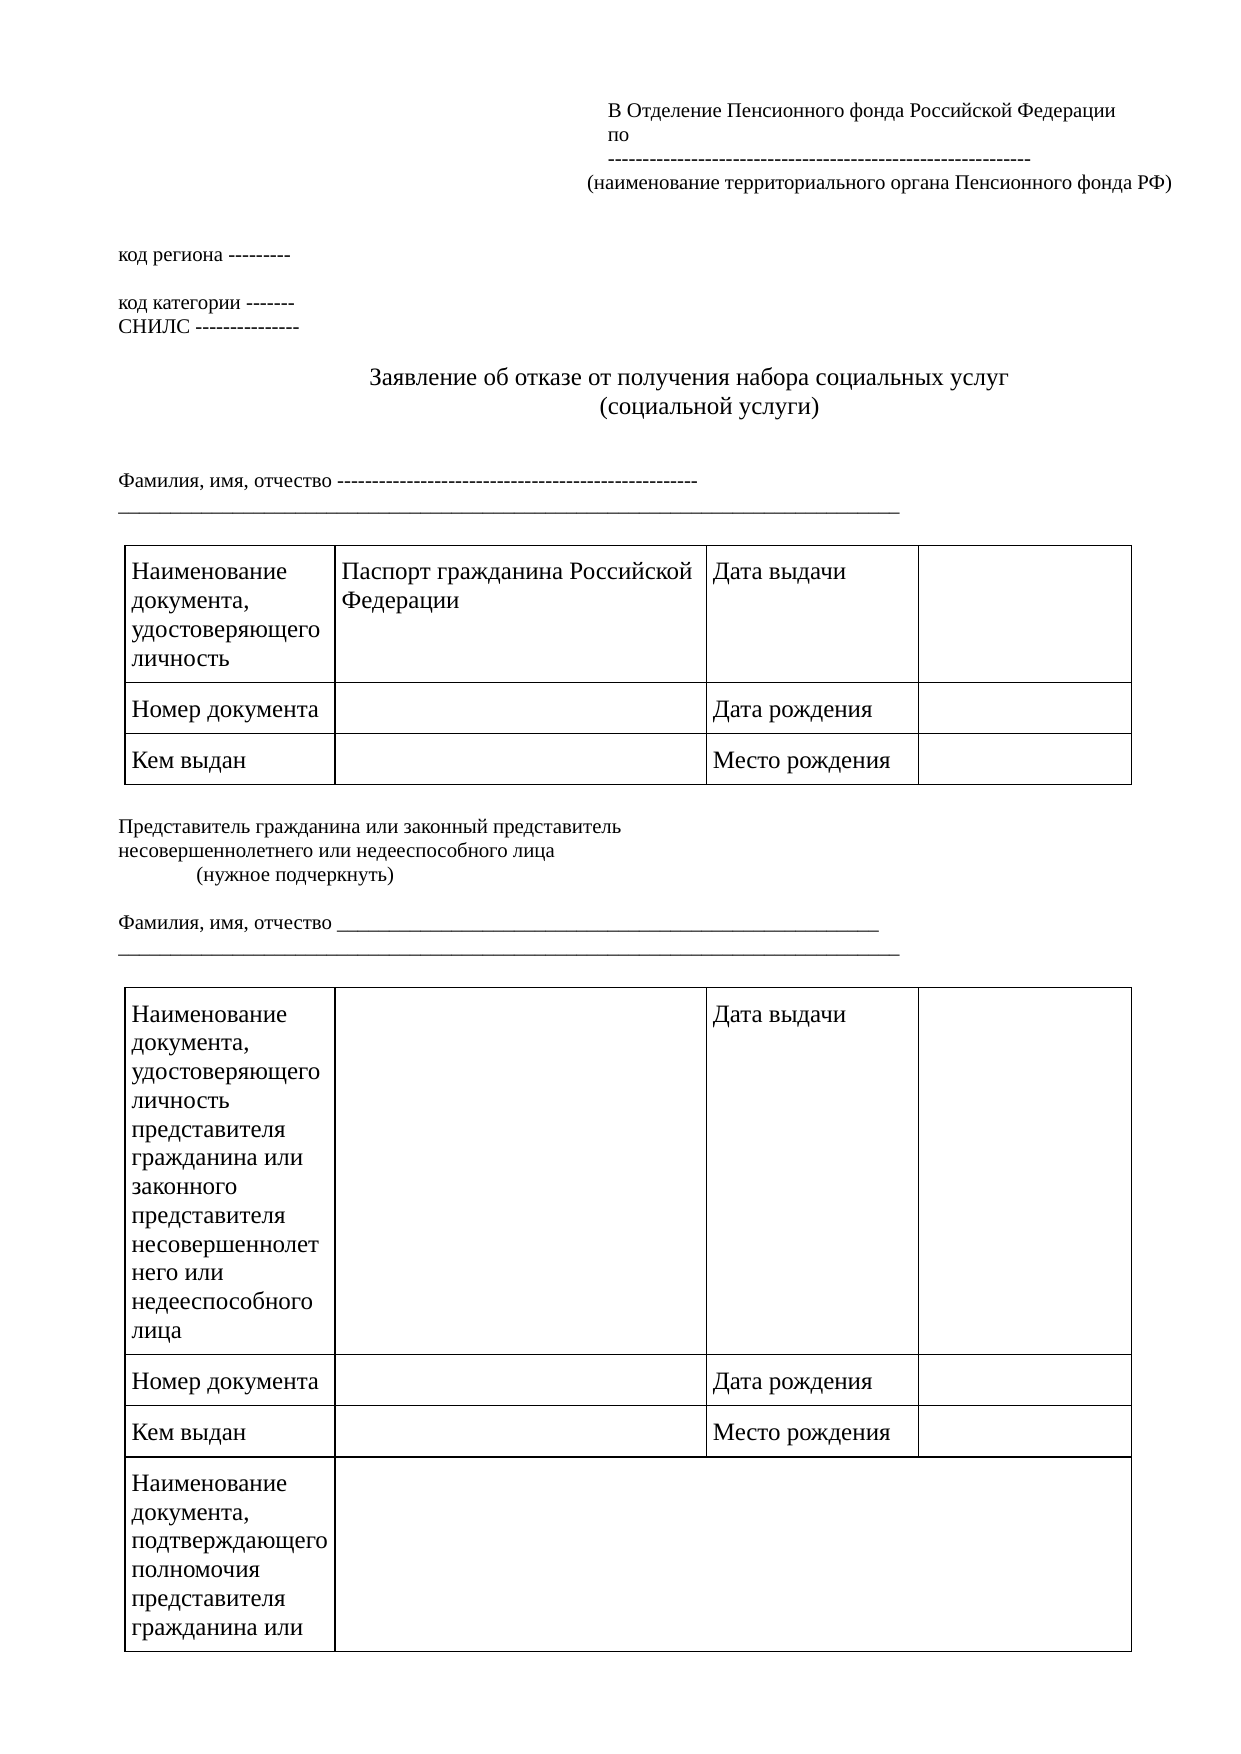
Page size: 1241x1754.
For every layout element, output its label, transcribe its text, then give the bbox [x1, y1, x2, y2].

table_cell Кем выдан [126, 1406, 334, 1456]
text ------------------------------------------------------------- [118, 146, 1181, 170]
table_header Дата выдачи [707, 988, 918, 1354]
text ___________________________________________________________________________ [118, 492, 1181, 516]
table_header [919, 546, 1131, 682]
table_cell [919, 1406, 1131, 1456]
table_cell [336, 1355, 706, 1405]
table_cell [336, 1406, 706, 1456]
text Фамилия, имя, отчество ---------------------------------------------------- [118, 468, 1181, 492]
table_cell Номер документа [126, 683, 334, 733]
table_header Наименование документа, удостоверяющего личность [126, 546, 334, 682]
text несовершеннолетнего или недееспособного лица [118, 838, 1181, 862]
text код региона --------- [118, 242, 1181, 266]
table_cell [126, 1458, 334, 1651]
table_cell Место рождения [707, 734, 918, 784]
table_cell Дата рождения [707, 683, 918, 733]
table_cell Номер документа [126, 1355, 334, 1405]
table_cell [919, 683, 1131, 733]
table_cell [336, 683, 706, 733]
table_header Паспорт гражданина Российской Федерации [336, 546, 706, 682]
table_cell [336, 1458, 1131, 1651]
text Фамилия, имя, отчество ____________________________________________________ [118, 910, 1181, 934]
table_header Наименование документа, удостоверяющего личность представителя гражданина или законного представителя несовершеннолетнего или недееспособного лица [126, 988, 334, 1354]
text по [118, 122, 1181, 146]
text СНИЛС --------------- [118, 314, 1181, 338]
table_header Дата выдачи [707, 546, 918, 682]
table_header [336, 988, 706, 1354]
table_header [919, 988, 1131, 1354]
table_cell [919, 1355, 1131, 1405]
text (социальной услуги) [118, 391, 1181, 420]
text ___________________________________________________________________________ [118, 934, 1181, 958]
table_cell [919, 734, 1131, 784]
table_cell [336, 734, 706, 784]
table_cell Дата рождения [707, 1355, 918, 1405]
table_cell Место рождения [707, 1406, 918, 1456]
table_cell Кем выдан [126, 734, 334, 784]
text Заявление об отказе от получения набора социальных услуг [118, 362, 1181, 391]
text (нужное подчеркнуть) [118, 862, 1181, 886]
text (наименование территориального органа Пенсионного фонда РФ) [118, 170, 1181, 194]
text В Отделение Пенсионного фонда Российской Федерации [118, 98, 1181, 122]
text Представитель гражданина или законный представитель [118, 814, 1181, 838]
text код категории ------- [118, 290, 1181, 314]
